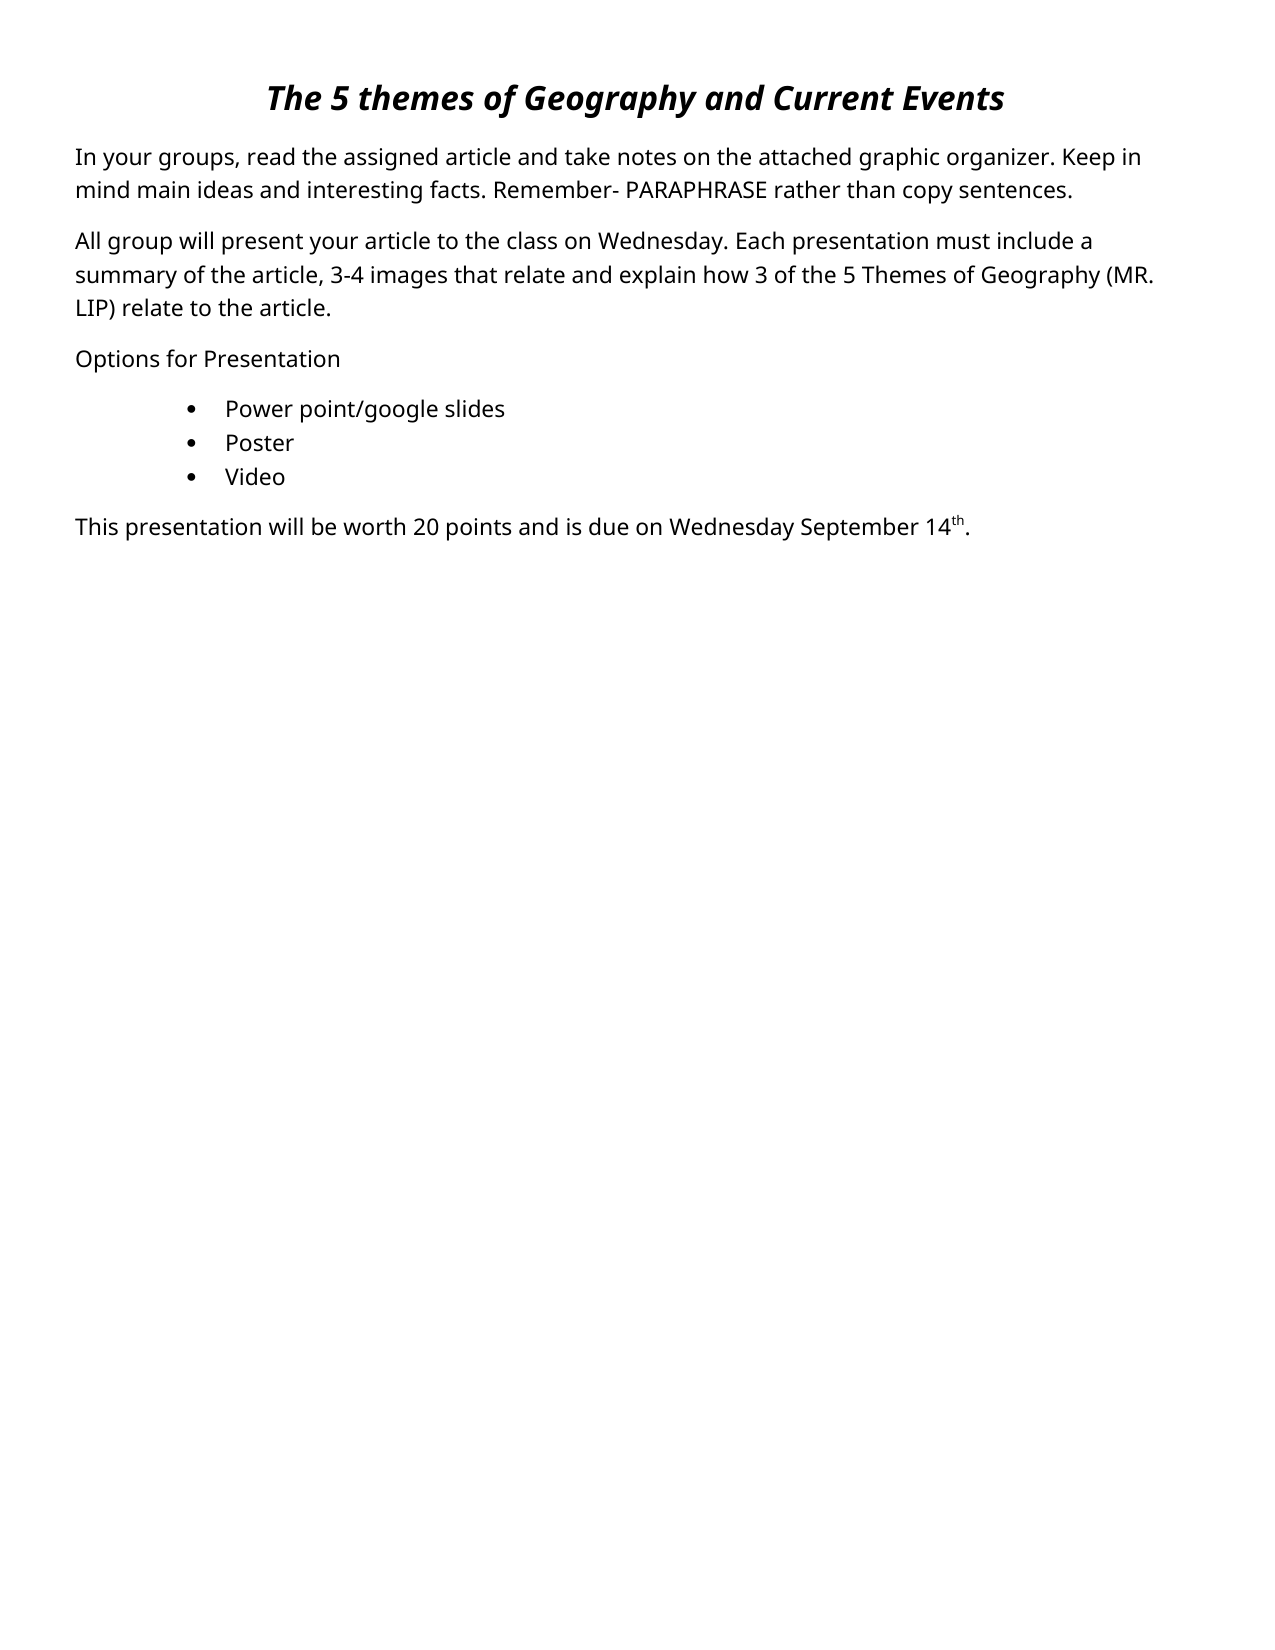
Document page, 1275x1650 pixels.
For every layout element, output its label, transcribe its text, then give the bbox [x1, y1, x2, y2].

text This presentation will be worth 20 points and is due on Wednesday September 14th. [75, 511, 1200, 542]
text All group will present your article to the class on Wednesday. Each presentation must include a summary of the article, 3-4 images that relate and explain how 3 of the 5 Themes of Geography (MR. LIP) relate to the article. [75, 225, 1200, 323]
text In your groups, read the assigned article and take notes on the attached graphic organizer. Keep in mind main ideas and interesting facts. Remember- PARAPHRASE rather than copy sentences. [75, 141, 1200, 206]
list Video [187, 461, 1200, 492]
list Power point/google slides [187, 393, 1200, 424]
text Options for Presentation [75, 343, 1200, 374]
list Poster [187, 427, 1200, 458]
text The 5 themes of Geography and Current Events [75, 75, 1200, 120]
